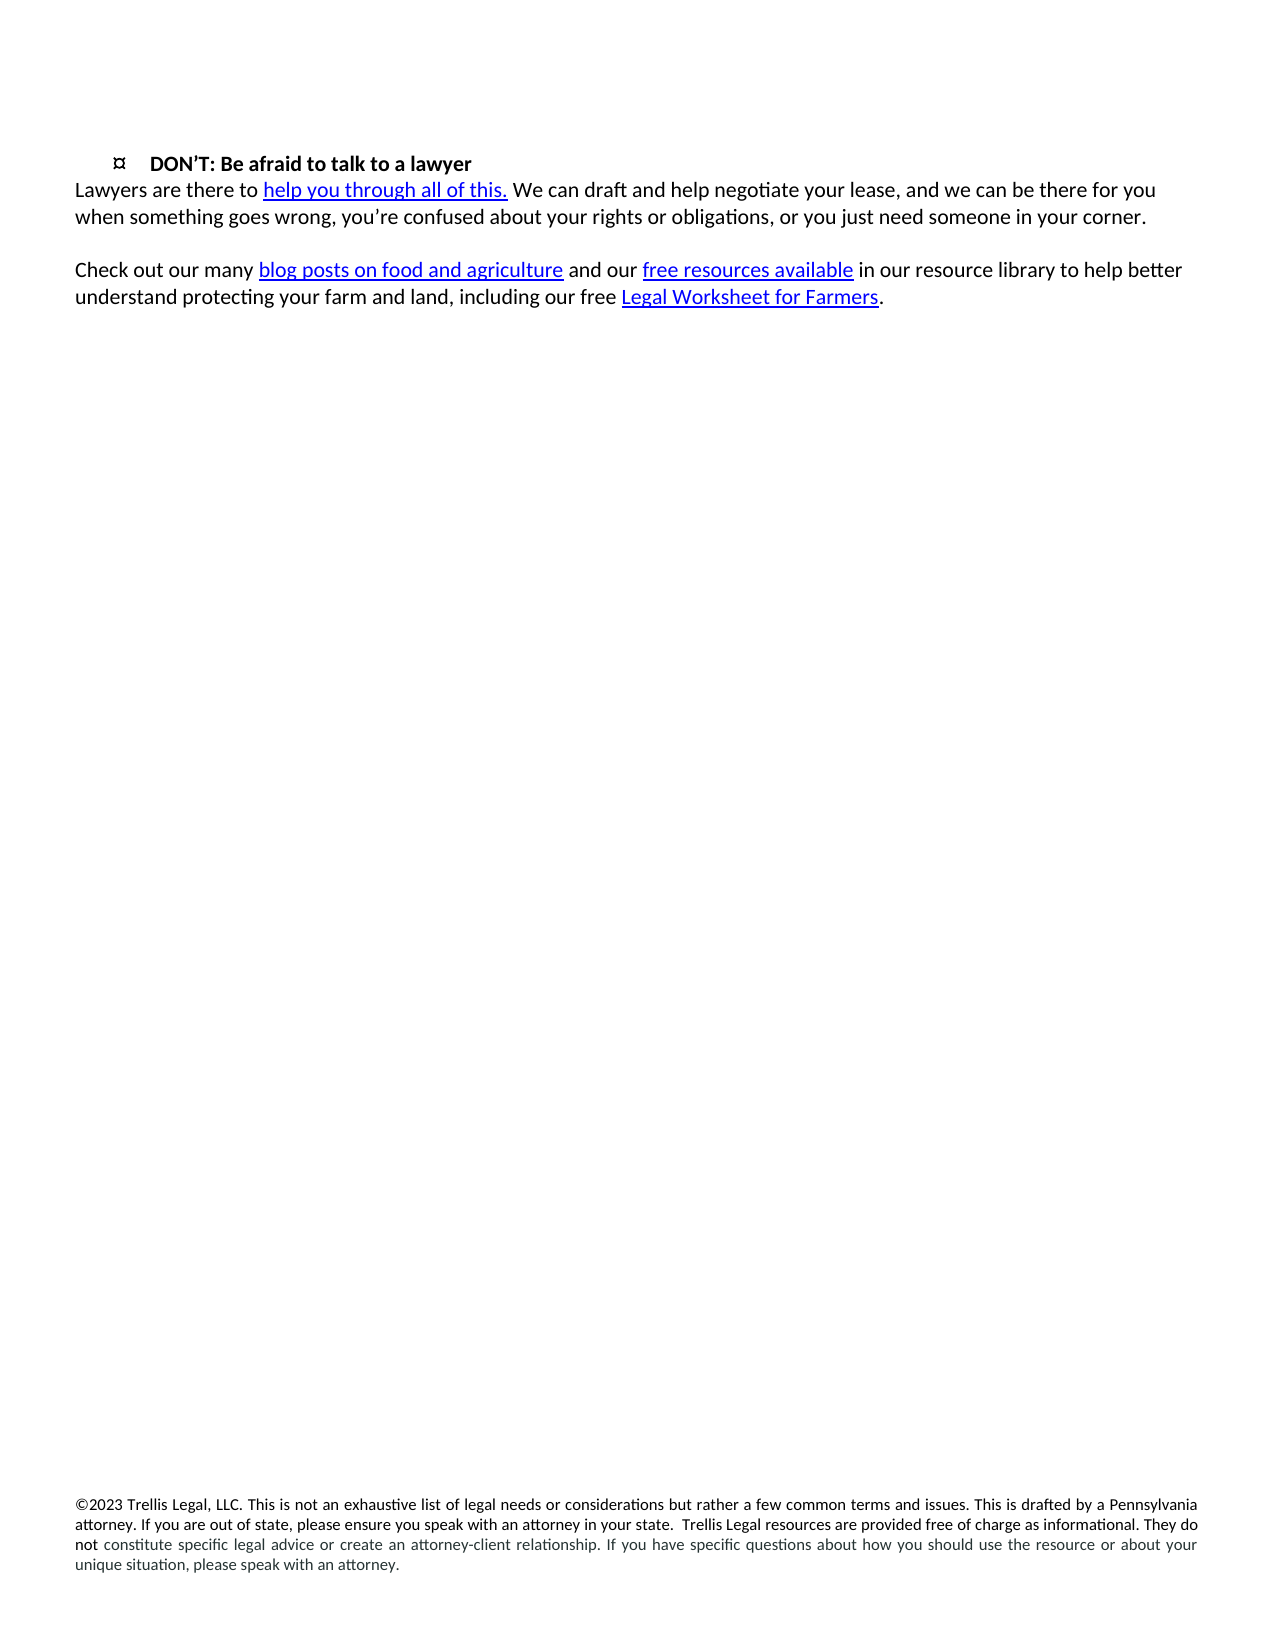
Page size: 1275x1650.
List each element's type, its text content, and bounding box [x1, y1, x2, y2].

list DON’T: Be afraid to talk to a lawyer [112, 150, 1200, 177]
text Check out our many blog posts on food and agriculture and our free resources available in our resource library to help better understand protecting your farm and land, including our free Legal Worksheet for Farmers. [75, 257, 1200, 310]
text Lawyers are there to help you through all of this. We can draft and help negotiate your lease, and we can be there for you when something goes wrong, you’re confused about your rights or obligations, or you just need someone in your corner. [75, 177, 1200, 230]
